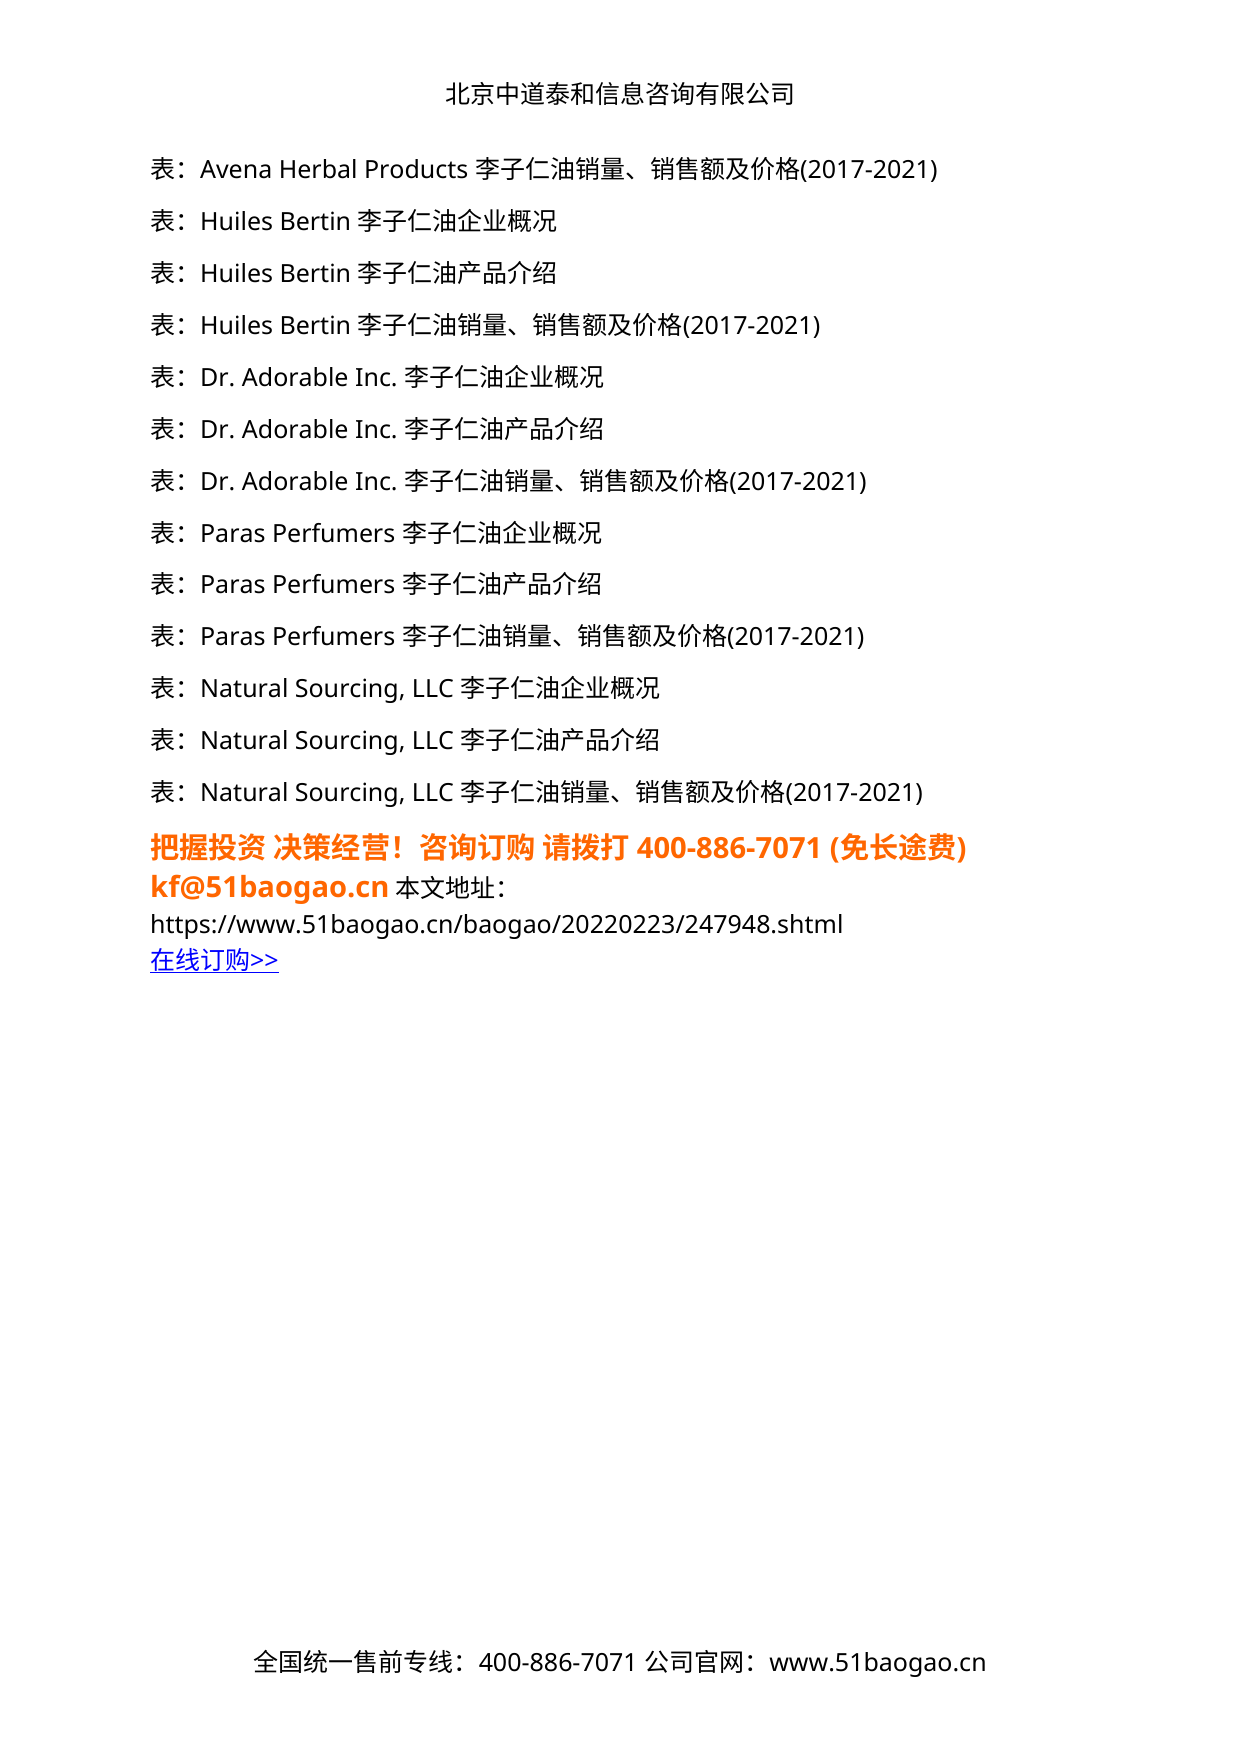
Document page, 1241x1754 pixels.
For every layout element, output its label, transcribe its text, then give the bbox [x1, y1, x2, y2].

text 表：Paras Perfumers 李子仁油产品介绍 [150, 565, 1090, 601]
text 表：Natural Sourcing, LLC 李子仁油销量、销售额及价格(2017-2021) [150, 772, 1090, 809]
text 表：Dr. Adorable Inc. 李子仁油企业概况 [150, 357, 1090, 394]
text 表：Avena Herbal Products 李子仁油销量、销售额及价格(2017-2021) [150, 150, 1090, 186]
text 表：Natural Sourcing, LLC 李子仁油产品介绍 [150, 721, 1090, 757]
text 表：Paras Perfumers 李子仁油企业概况 [150, 513, 1090, 549]
text 把握投资 决策经营！咨询订购 请拨打 400-886-7071 (免长途费) kf@51baogao.cn本文地址：https://www.51baogao.cn/baogao/20220223/247948.shtml [150, 824, 1090, 941]
text 表：Paras Perfumers 李子仁油销量、销售额及价格(2017-2021) [150, 617, 1090, 653]
text 在线订购>> [150, 941, 1090, 977]
text 表：Huiles Bertin 李子仁油销量、销售额及价格(2017-2021) [150, 306, 1090, 342]
text 表：Huiles Bertin 李子仁油产品介绍 [150, 254, 1090, 290]
text 表：Natural Sourcing, LLC 李子仁油企业概况 [150, 669, 1090, 705]
text 表：Dr. Adorable Inc. 李子仁油销量、销售额及价格(2017-2021) [150, 461, 1090, 497]
text 表：Dr. Adorable Inc. 李子仁油产品介绍 [150, 409, 1090, 446]
text 表：Huiles Bertin 李子仁油企业概况 [150, 202, 1090, 238]
